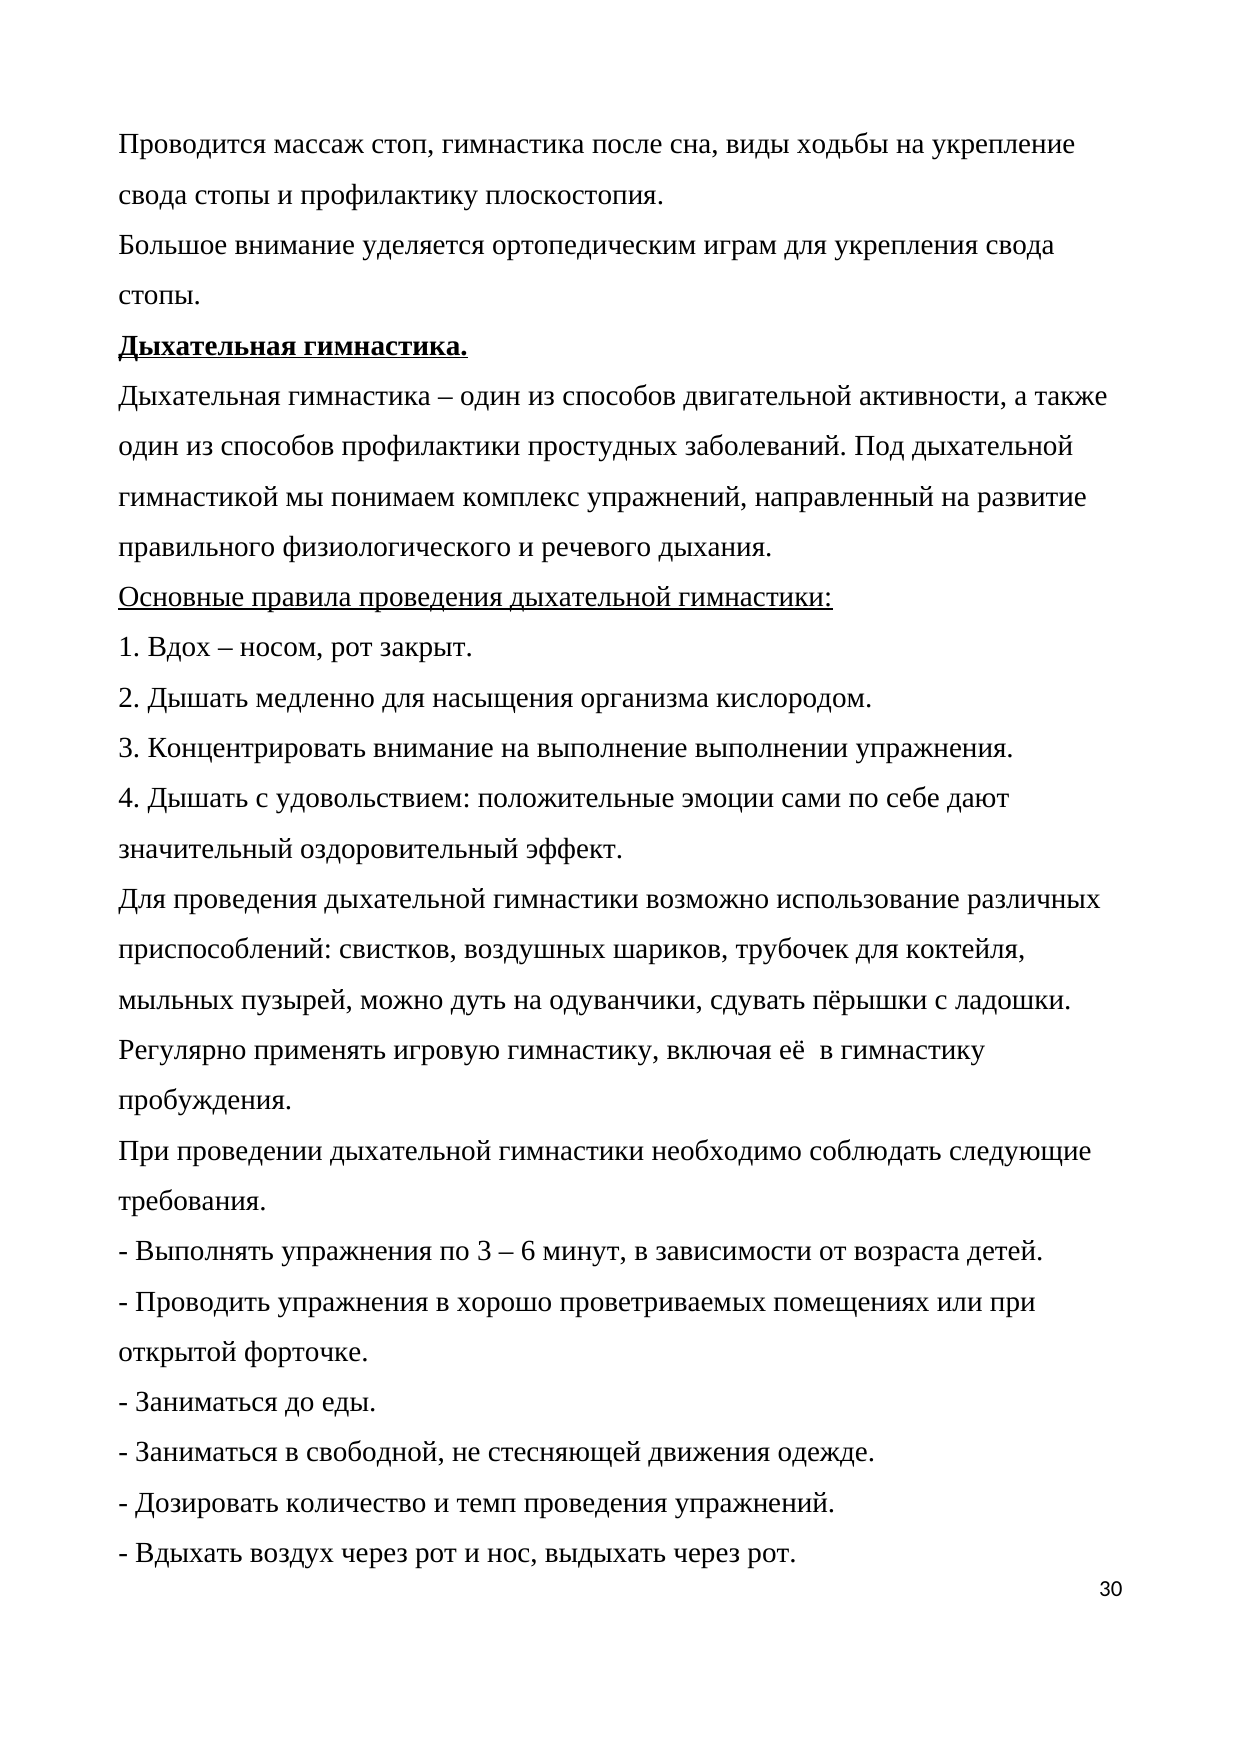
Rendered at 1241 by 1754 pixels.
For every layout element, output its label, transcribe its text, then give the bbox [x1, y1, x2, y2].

text - Заниматься до еды. [118, 1384, 1122, 1418]
text Большое внимание уделяется ортопедическим играм для укрепления свода стопы. [118, 227, 1122, 311]
text 1. Вдох – носом, рот закрыт. [118, 629, 1122, 663]
text Проводится массаж стоп, гимнастика после сна, виды ходьбы на укрепление свода стопы и профилактику плоскостопия. [118, 126, 1122, 210]
text - Выполнять упражнения по 3 – 6 минут, в зависимости от возраста детей. [118, 1233, 1122, 1267]
text Дыхательная гимнастика – один из способов двигательной активности, а также один из способов профилактики простудных заболеваний. Под дыхательной гимнастикой мы понимаем комплекс упражнений, направленный на развитие правильного физиологического и речевого дыхания. [118, 378, 1122, 562]
text - Заниматься в свободной, не стесняющей движения одежде. [118, 1434, 1122, 1468]
text При проведении дыхательной гимнастики необходимо соблюдать следующие требования. [118, 1133, 1122, 1217]
text Дыхательная гимнастика. [118, 328, 1122, 361]
text 4. Дышать с удовольствием: положительные эмоции сами по себе дают значительный оздоровительный эффект. [118, 781, 1122, 864]
text 2. Дышать медленно для насыщения организма кислородом. [118, 680, 1122, 713]
text - Дозировать количество и темп проведения упражнений. [118, 1485, 1122, 1518]
text Основные правила проведения дыхательной гимнастики: [118, 579, 1122, 613]
text Для проведения дыхательной гимнастики возможно использование различных приспособлений: свистков, воздушных шариков, трубочек для коктейля, мыльных пузырей, можно дуть на одуванчики, сдувать пёрышки с ладошки. Регулярно применять игровую гимнастику, включая её в гимнастику пробуждения. [118, 881, 1122, 1116]
text 3. Концентрировать внимание на выполнение выполнении упражнения. [118, 730, 1122, 764]
text - Вдыхать воздух через рот и нос, выдыхать через рот. [118, 1535, 1122, 1569]
text - Проводить упражнения в хорошо проветриваемых помещениях или при открытой форточке. [118, 1284, 1122, 1367]
